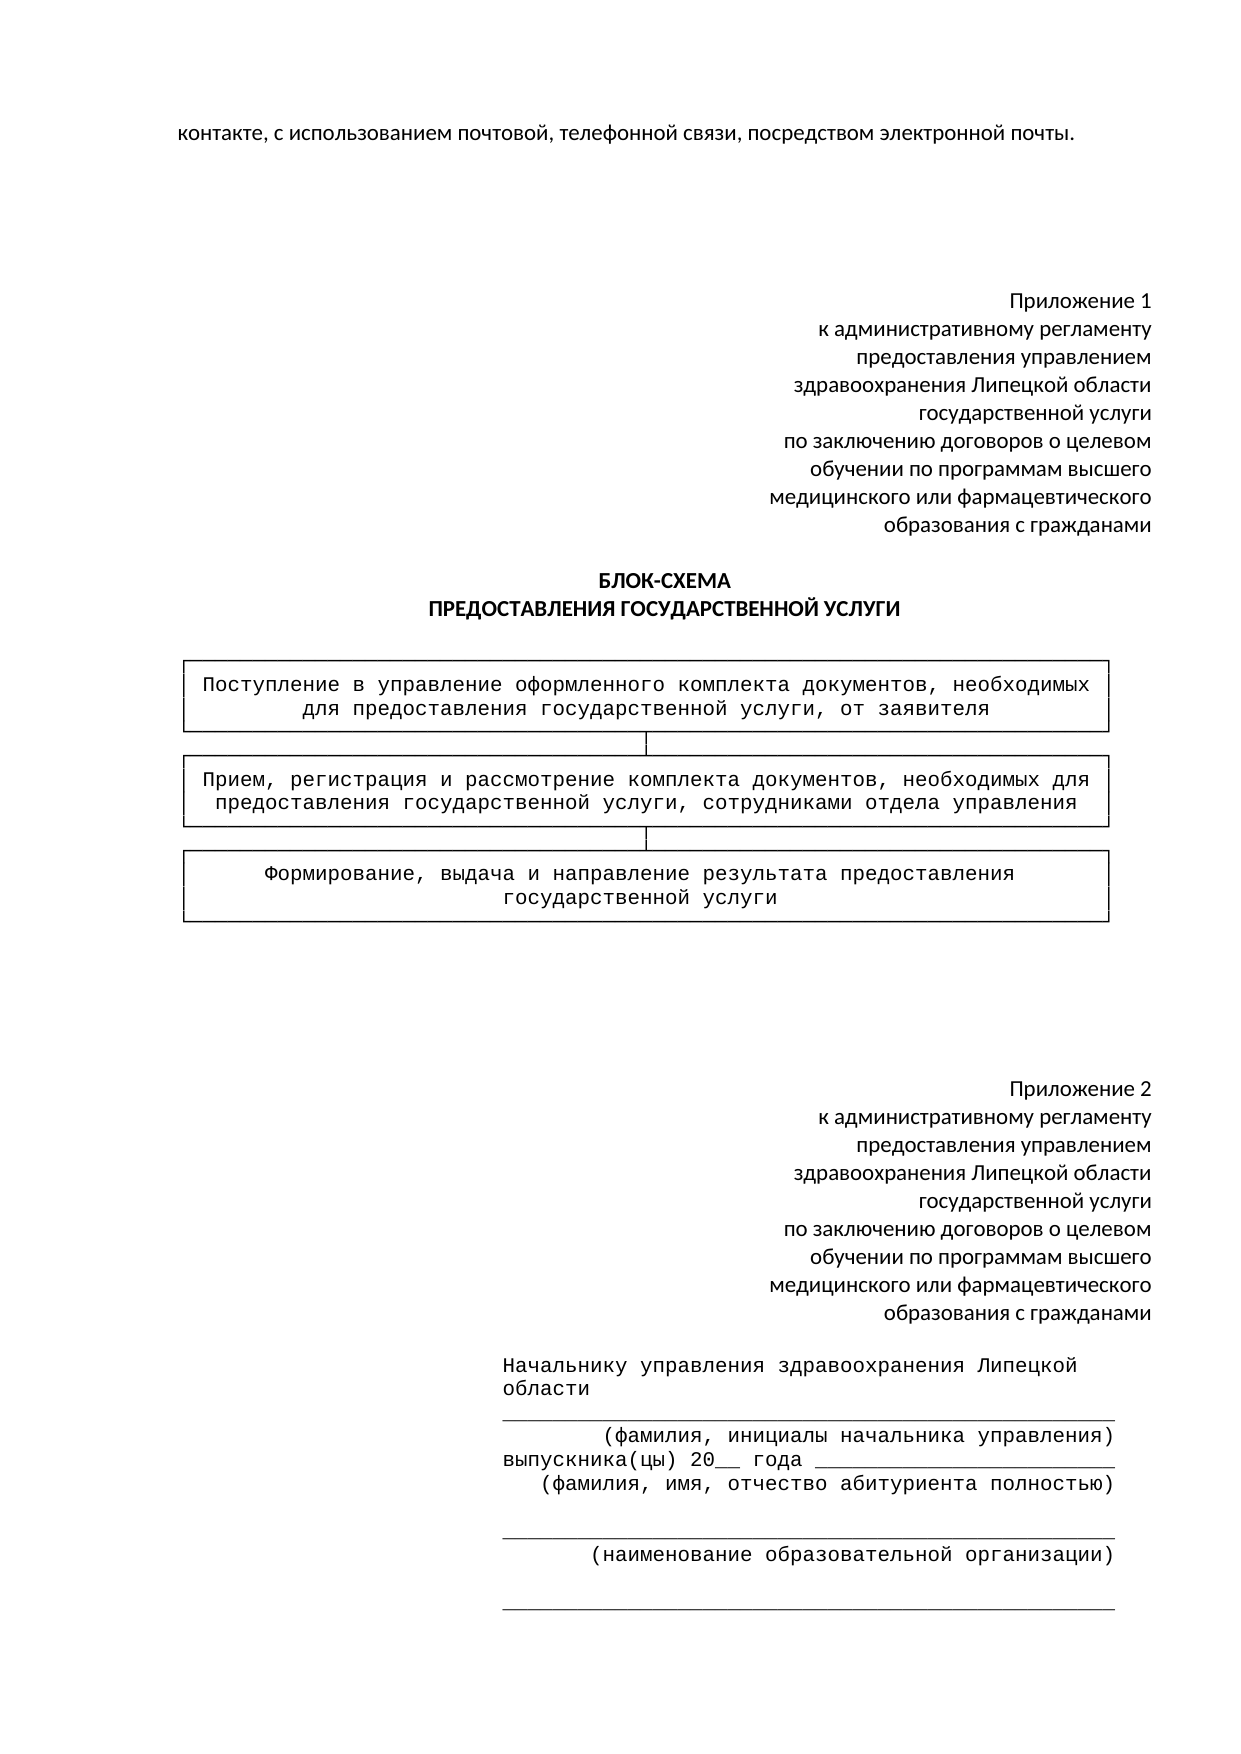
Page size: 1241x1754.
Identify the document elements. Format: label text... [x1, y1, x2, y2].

text │ Прием, регистрация и рассмотрение комплекта документов, необходимых для │ [184, 769, 1108, 792]
text медицинского или фармацевтического [177, 482, 1152, 510]
text обучении по программам высшего [177, 454, 1152, 482]
text здравоохранения Липецкой области [177, 370, 1152, 398]
text ┌────────────────────────────────────┴────────────────────────────────────┐ [177, 840, 646, 863]
text здравоохранения Липецкой области [177, 1158, 1152, 1186]
text предоставления управлением [177, 342, 1152, 370]
text │ Поступление в управление оформленного комплекта документов, необходимых │ [177, 674, 1152, 698]
title БЛОК-СХЕМА [177, 566, 1152, 594]
text образования с гражданами [177, 510, 1152, 538]
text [177, 1520, 1152, 1544]
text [177, 118, 1152, 146]
text к административному регламенту [177, 314, 1152, 342]
text └────────────────────────────────────┬────────────────────────────────────┘ [177, 816, 1152, 840]
text │ предоставления государственной услуги, сотрудниками отдела управления │ [177, 792, 1152, 816]
text │ для предоставления государственной услуги, от заявителя │ [184, 698, 1108, 721]
text Приложение 2 [177, 1074, 1152, 1102]
text медицинского или фармацевтического [177, 1271, 1152, 1298]
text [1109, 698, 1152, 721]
text (фамилия, имя, отчество абитуриента полностью) [177, 1473, 1152, 1496]
text обучении по программам высшего [177, 1242, 1152, 1271]
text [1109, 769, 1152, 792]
text Начальнику управления здравоохранения Липецкой [177, 1354, 1152, 1378]
text государственной услуги [177, 398, 1152, 426]
text Приложение 1 [177, 286, 1152, 314]
text выпускника(цы) 20__ года ________________________ [177, 1449, 1152, 1473]
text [177, 1591, 1152, 1615]
text _________________________________________________ [177, 1402, 1152, 1426]
text └────────────────────────────────────┬────────────────────────────────────┘ [177, 721, 1152, 745]
text области [177, 1378, 1152, 1402]
text к административному регламенту [177, 1102, 1152, 1130]
text государственной услуги [177, 1186, 1152, 1214]
text по заключению договоров о целевом [177, 1214, 1152, 1242]
text └─────────────────────────────────────────────────────────────────────────┘ [177, 911, 1152, 934]
text ┌────────────────────────────────────┴────────────────────────────────────┐ [647, 840, 1152, 863]
text ┌─────────────────────────────────────────────────────────────────────────┐ [177, 651, 1152, 674]
text (наименование образовательной организации) [177, 1544, 1152, 1567]
title ПРЕДОСТАВЛЕНИЯ ГОСУДАРСТВЕННОЙ УСЛУГИ [177, 594, 1152, 622]
text ┌────────────────────────────────────┴────────────────────────────────────┐ [177, 745, 1152, 769]
text предоставления управлением [177, 1130, 1152, 1158]
text │ государственной услуги │ [177, 887, 1152, 911]
text по заключению договоров о целевом [177, 426, 1152, 454]
text образования с гражданами [177, 1298, 1152, 1327]
text │ Формирование, выдача и направление результата предоставления │ [177, 863, 1152, 887]
text (фамилия, инициалы начальника управления) [177, 1426, 1152, 1449]
